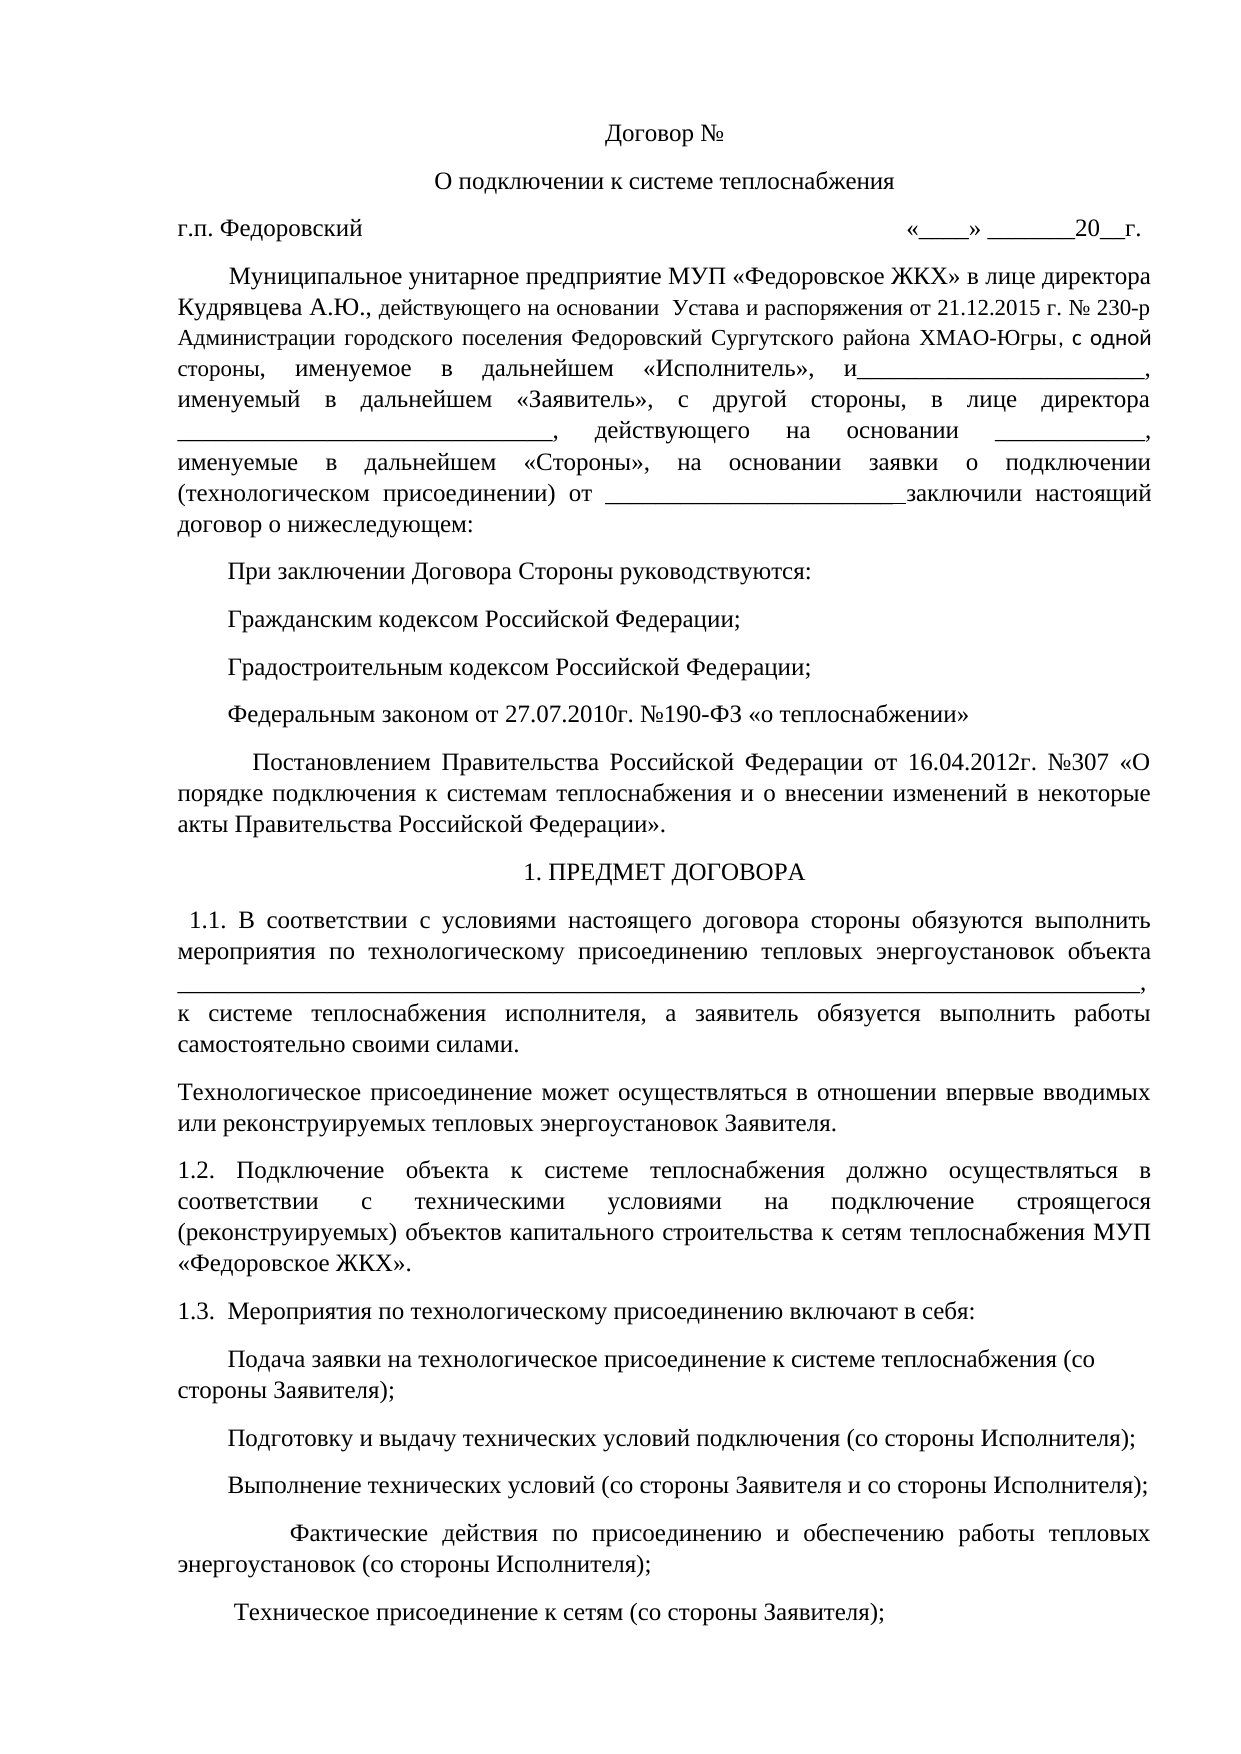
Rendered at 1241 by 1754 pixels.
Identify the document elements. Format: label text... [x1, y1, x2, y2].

text 1.3. Мероприятия по технологическому присоединению включают в себя: [177, 1296, 1152, 1325]
text Выполнение технических условий (со стороны Заявителя и со стороны Исполнителя); [177, 1470, 1152, 1499]
text 1. ПРЕДМЕТ ДОГОВОРА [177, 857, 1152, 886]
text Федеральным законом от 27.07.2010г. №190-ФЗ «о теплоснабжении» [177, 699, 1152, 728]
text При заключении Договора Стороны руководствуются: [177, 556, 1152, 585]
text Постановлением Правительства Российской Федерации от 16.04.2012г. №307 «О порядке подключения к системам теплоснабжения и о внесении изменений в некоторые акты Правительства Российской Федерации». [177, 747, 1152, 838]
text 1.2. Подключение объекта к системе теплоснабжения должно осуществляться в соответствии с техническими условиями на подключение строящегося (реконструируемых) объектов капитального строительства к сетям теплоснабжения МУП «Федоровское ЖКХ». [177, 1155, 1152, 1277]
text Фактические действия по присоединению и обеспечению работы тепловых энергоустановок (со стороны Исполнителя); [177, 1518, 1152, 1578]
text О подключении к системе теплоснабжения [177, 166, 1152, 194]
text 1.1. В соответствии с условиями настоящего договора стороны обязуются выполнить мероприятия по технологическому присоединению тепловых энергоустановок объекта _____________________________________________________________________________, к системе теплоснабжения исполнителя, а заявитель обязуется выполнить работы самостоятельно своими силами. [177, 905, 1152, 1058]
text Гражданским кодексом Российской Федерации; [177, 604, 1152, 633]
text Градостроительным кодексом Российской Федерации; [177, 652, 1152, 681]
text г.п. Федоровский «____» _______20__г. [177, 213, 1152, 242]
text Технологическое присоединение может осуществляться в отношении впервые вводимых или реконструируемых тепловых энергоустановок Заявителя. [177, 1077, 1152, 1136]
text Муниципальное унитарное предприятие МУП «Федоровское ЖКХ» в лице директора Кудрявцева А.Ю., действующего на основании Устава и распоряжения от 21.12.2015 г. № 230-р Администрации городского поселения Федоровский Сургутского района ХМАО-Югры, с одной стороны, именуемое в дальнейшем «Исполнитель», и_______________________, именуемый в дальнейшем «Заявитель», с другой стороны, в лице директора ______________________________, действующего на основании ____________, именуемые в дальнейшем «Стороны», на основании заявки о подключении (технологическом присоединении) от _______________________ заключили настоящий договор о нижеследующем: [177, 261, 1152, 537]
text Подача заявки на технологическое присоединение к системе теплоснабжения (со стороны Заявителя); [177, 1344, 1152, 1404]
text Подготовку и выдачу технических условий подключения (со стороны Исполнителя); [177, 1423, 1152, 1451]
text Договор № [177, 118, 1152, 147]
text Техническое присоединение к сетям (со стороны Заявителя); [177, 1597, 1152, 1626]
